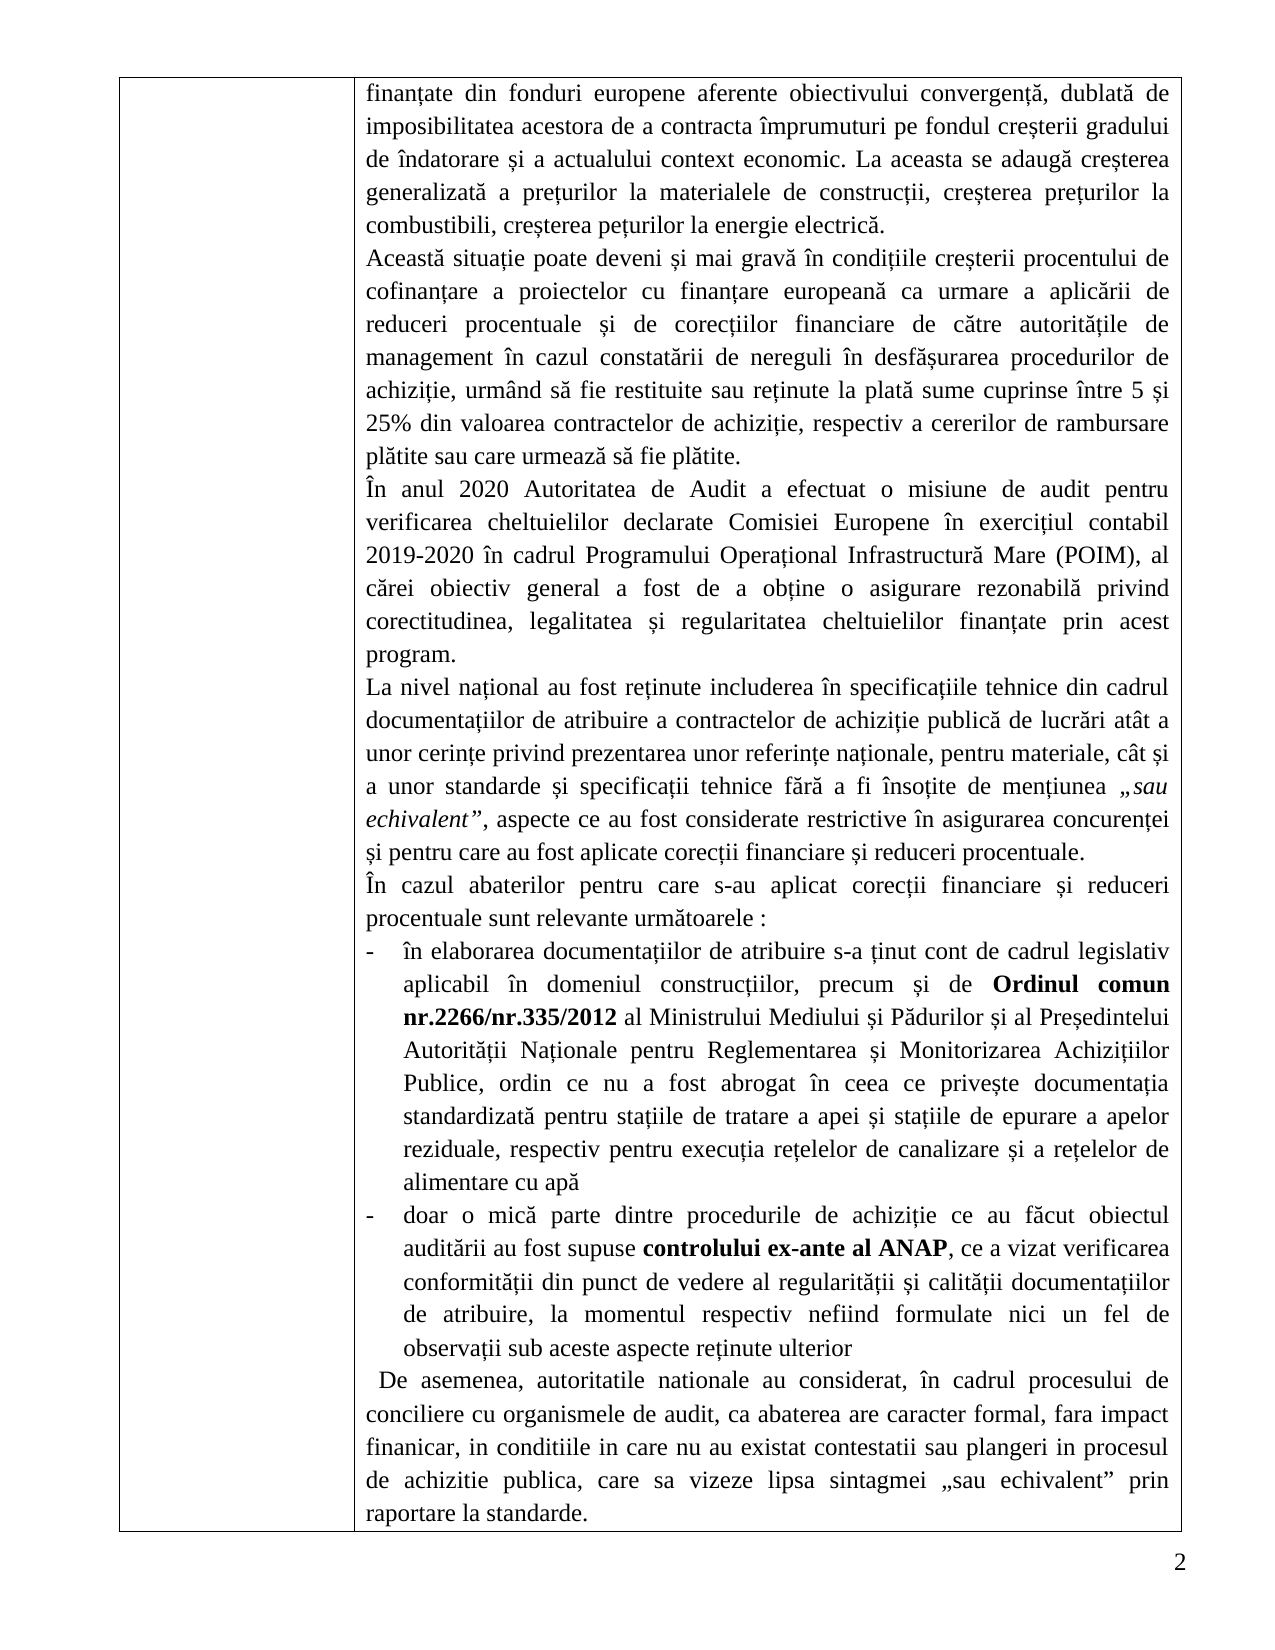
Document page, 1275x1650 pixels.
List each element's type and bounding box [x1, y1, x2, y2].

table_header [355, 78, 1181, 1531]
table_header [120, 78, 354, 1531]
